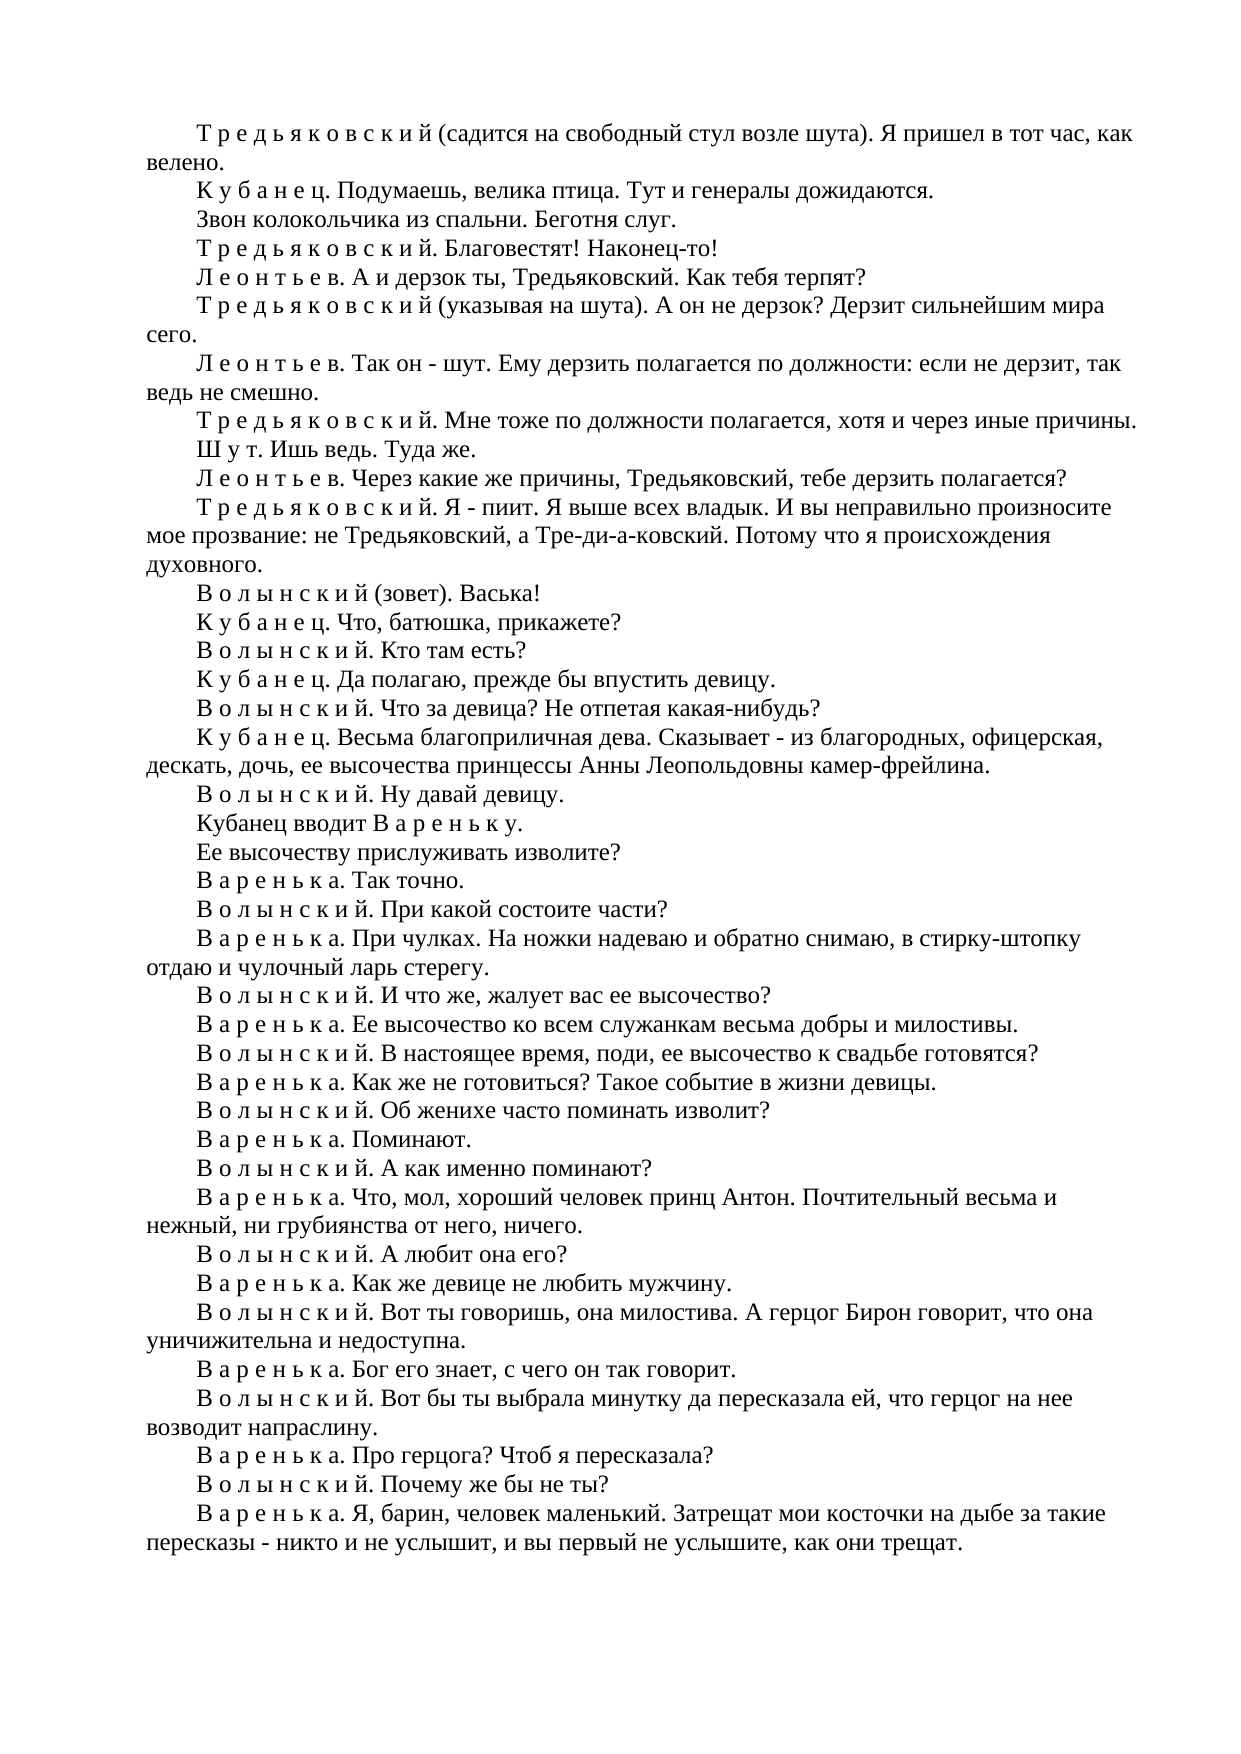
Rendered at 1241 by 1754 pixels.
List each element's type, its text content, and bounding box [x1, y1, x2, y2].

text В а р е н ь к а. При чулках. На ножки надеваю и обратно снимаю, в стирку-штопку отдаю и чулочный ларь стерегу. [146, 923, 1152, 981]
text Т р е д ь я к о в с к и й (садится на свободный стул возле шута). Я пришел в тот час, как велено. [146, 118, 1152, 176]
text В а р е н ь к а. Я, барин, человек маленький. Затрещат мои косточки на дыбе за такие пересказы - никто и не услышит, и вы первый не услышите, как они трещат. [146, 1498, 1152, 1556]
text В о л ы н с к и й. И что же, жалует вас ее высочество? [146, 981, 1152, 1009]
text К у б а н е ц. Весьма благоприличная дева. Сказывает - из благородных, офицерская, дескать, дочь, ее высочества принцессы Анны Леопольдовны камер-фрейлина. [146, 722, 1152, 779]
text В а р е н ь к а. Что, мол, хороший человек принц Антон. Почтительный весьма и нежный, ни грубиянства от него, ничего. [146, 1182, 1152, 1239]
text В о л ы н с к и й. В настоящее время, поди, ее высочество к свадьбе готовятся? [146, 1038, 1152, 1067]
text Л е о н т ь е в. Через какие же причины, Тредьяковский, тебе дерзить полагается? [146, 463, 1152, 492]
text В о л ы н с к и й. Вот ты говоришь, она милостива. А герцог Бирон говорит, что она уничижительна и недоступна. [146, 1297, 1152, 1354]
text В о л ы н с к и й. Ну давай девицу. [146, 779, 1152, 808]
text В а р е н ь к а. Так точно. [146, 866, 1152, 894]
text В о л ы н с к и й. Кто там есть? [146, 636, 1152, 664]
text В о л ы н с к и й (зовет). Васька! [146, 578, 1152, 607]
text В а р е н ь к а. Про герцога? Чтоб я пересказала? [146, 1441, 1152, 1469]
text В о л ы н с к и й. При какой состоите части? [146, 894, 1152, 923]
text Кубанец вводит В а р е н ь к у. [146, 808, 1152, 837]
text К у б а н е ц. Что, батюшка, прикажете? [146, 607, 1152, 636]
text В а р е н ь к а. Как же не готовиться? Такое событие в жизни девицы. [146, 1067, 1152, 1096]
text Т р е д ь я к о в с к и й. Мне тоже по должности полагается, хотя и через иные причины. [146, 406, 1152, 434]
text Ш у т. Ишь ведь. Туда же. [146, 434, 1152, 463]
text В а р е н ь к а. Ее высочество ко всем служанкам весьма добры и милостивы. [146, 1009, 1152, 1038]
text В о л ы н с к и й. А как именно поминают? [146, 1153, 1152, 1182]
text В о л ы н с к и й. Об женихе часто поминать изволит? [146, 1096, 1152, 1124]
text В а р е н ь к а. Бог его знает, с чего он так говорит. [146, 1354, 1152, 1383]
text В о л ы н с к и й. Что за девица? Не отпетая какая-нибудь? [146, 693, 1152, 722]
text Т р е д ь я к о в с к и й. Благовестят! Наконец-то! [146, 233, 1152, 262]
text Л е о н т ь е в. Так он - шут. Ему дерзить полагается по должности: если не дерзит, так ведь не смешно. [146, 348, 1152, 406]
text К у б а н е ц. Подумаешь, велика птица. Тут и генералы дожидаются. [146, 176, 1152, 204]
text В а р е н ь к а. Поминают. [146, 1124, 1152, 1153]
text В о л ы н с к и й. Вот бы ты выбрала минутку да пересказала ей, что герцог на нее возводит напраслину. [146, 1383, 1152, 1441]
text В а р е н ь к а. Как же девице не любить мужчину. [146, 1268, 1152, 1297]
text В о л ы н с к и й. А любит она его? [146, 1239, 1152, 1268]
text В о л ы н с к и й. Почему же бы не ты? [146, 1469, 1152, 1498]
text Ее высочеству прислуживать изволите? [146, 837, 1152, 866]
text Звон колокольчика из спальни. Беготня слуг. [146, 204, 1152, 233]
text Т р е д ь я к о в с к и й. Я - пиит. Я выше всех владык. И вы неправильно произносите мое прозвание: не Тредьяковский, а Тре-ди-а-ковский. Потому что я происхождения духовного. [146, 492, 1152, 578]
text Л е о н т ь е в. А и дерзок ты, Тредьяковский. Как тебя терпят? [146, 262, 1152, 291]
text К у б а н е ц. Да полагаю, прежде бы впустить девицу. [146, 664, 1152, 693]
text Т р е д ь я к о в с к и й (указывая на шута). А он не дерзок? Дерзит сильнейшим мира сего. [146, 291, 1152, 348]
